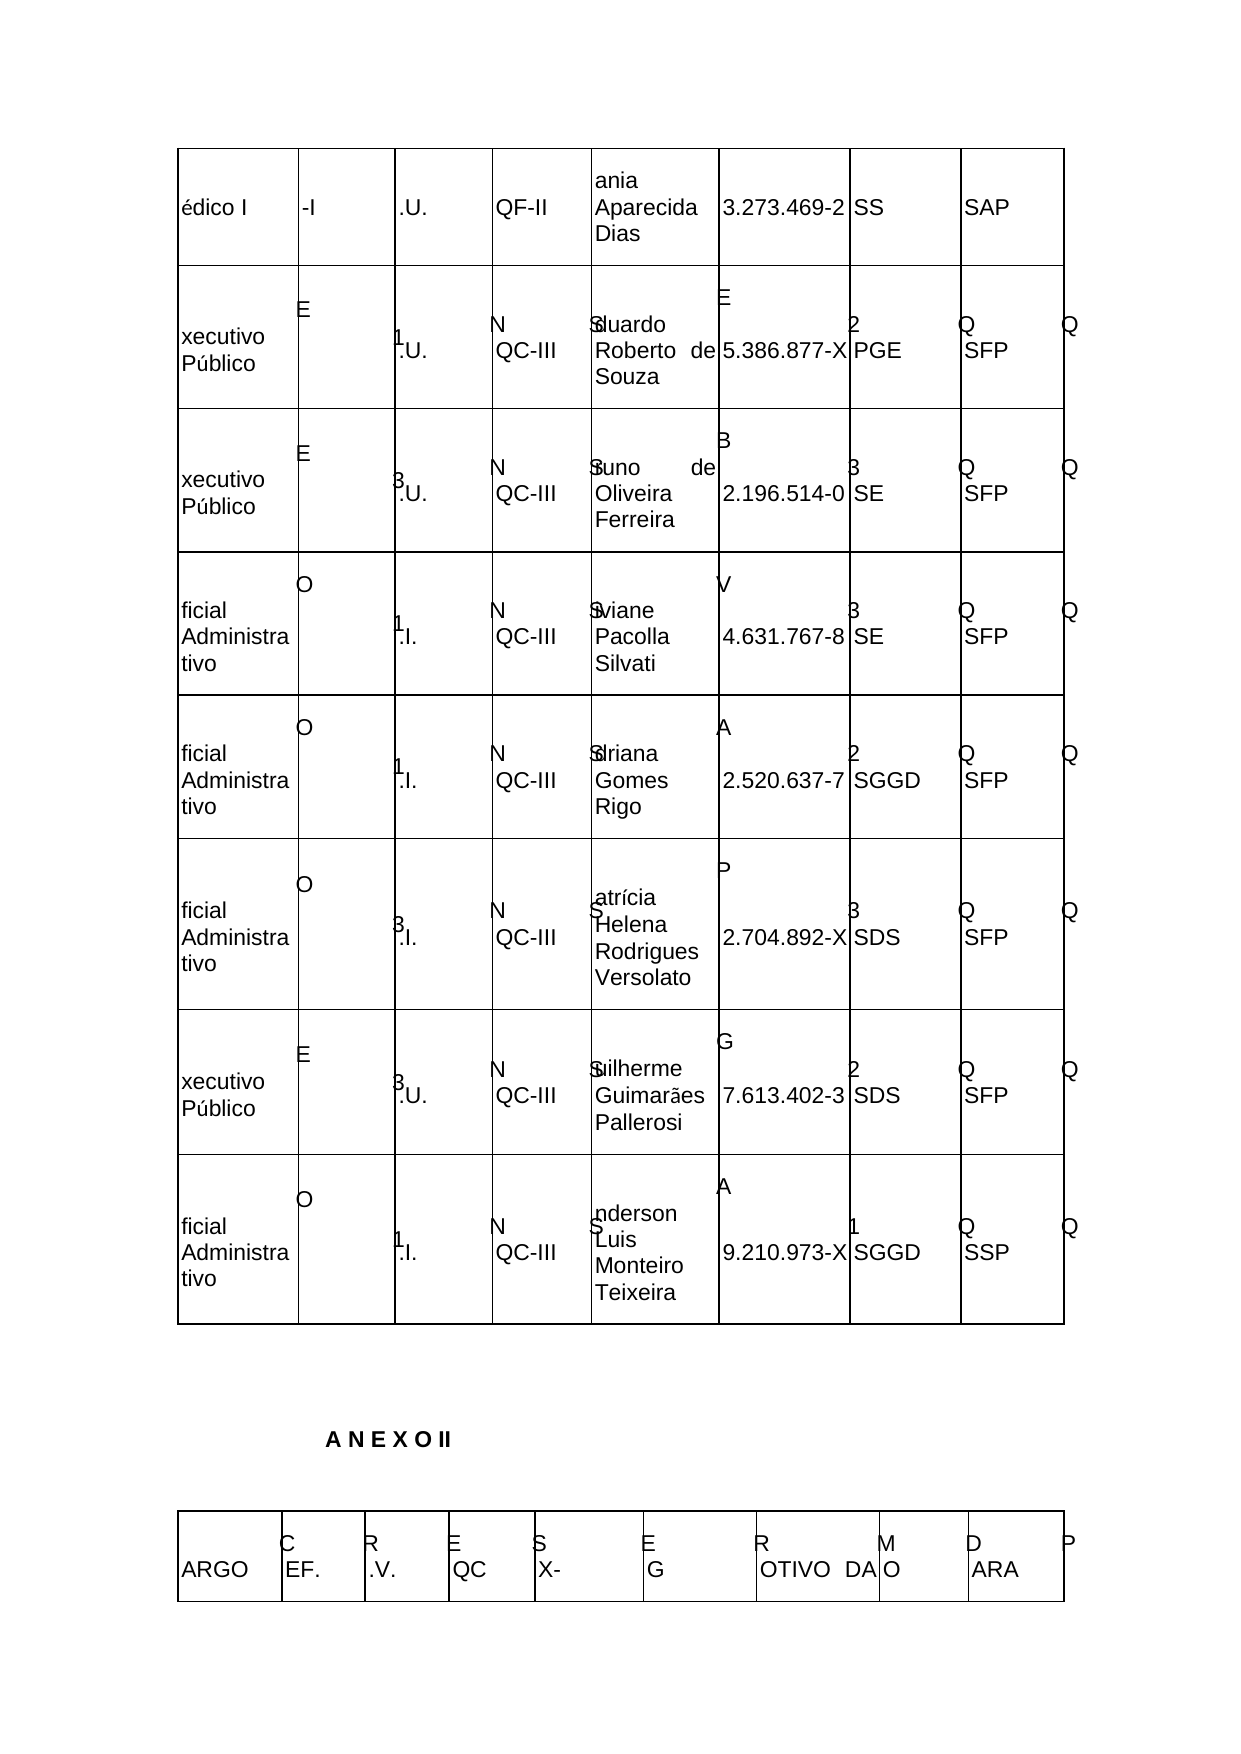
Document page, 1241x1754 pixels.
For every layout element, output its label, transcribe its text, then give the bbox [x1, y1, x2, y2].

table_cell QSFP [962, 266, 1063, 408]
table_cell 1 [299, 266, 394, 408]
table_cell SQC-III [493, 839, 591, 1009]
table_cell QSGGD [851, 1155, 960, 1323]
table_cell N.I. [396, 839, 492, 1009]
table_cell Bruno de Oliveira Ferreira [592, 409, 718, 551]
table_cell QSFP [962, 1010, 1063, 1153]
table_cell SQC-III [493, 696, 591, 837]
table_cell 13.273.469-2 [720, 149, 849, 264]
table_header EX-OCUPANTE [536, 1512, 643, 1601]
table_cell QSDS [851, 839, 960, 1009]
table_cell QSE [851, 553, 960, 694]
table_cell SQC-III [493, 409, 591, 551]
table_cell N.I. [396, 553, 492, 694]
table_cell N.I. [396, 1155, 492, 1323]
text A N E X O II [177, 1426, 1063, 1452]
table_cell Oficial Administrativo [179, 1155, 298, 1323]
table_cell SQC-III [493, 1155, 591, 1323]
table_header REF. [283, 1512, 364, 1601]
table_cell N.U. [396, 1010, 492, 1153]
table_cell N.U. [396, 266, 492, 408]
table_cell 19.210.973-X [720, 1155, 849, 1323]
table_cell Viviane Pacolla Silvati [592, 553, 718, 694]
table_cell N.U. [396, 409, 492, 551]
table_cell SQC-III [493, 1010, 591, 1153]
table_header PARA [969, 1512, 1063, 1601]
table_cell Eduardo Roberto de Souza [592, 266, 718, 408]
table_cell 34.631.767-8 [720, 553, 849, 694]
table_header E.V. [366, 1512, 448, 1601]
table_cell 3 [299, 839, 394, 1009]
table_cell SQF-II [493, 149, 591, 264]
table_cell Executivo Público [179, 409, 298, 551]
table_cell SQC-III [493, 553, 591, 694]
table_cell QSAP [962, 149, 1063, 264]
table_cell 1 [299, 1155, 394, 1323]
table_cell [592, 149, 718, 264]
table_cell QSDS [851, 1010, 960, 1153]
table_cell QSFP [962, 696, 1063, 837]
table_cell 1 [299, 696, 394, 837]
table_cell 32.196.514-0 [720, 409, 849, 551]
table_cell 1 [299, 553, 394, 694]
table_cell QSSP [962, 1155, 1063, 1323]
table_cell Adriana Gomes Rigo [592, 696, 718, 837]
table_cell QSS [851, 149, 960, 264]
table_cell 32.704.892-X [720, 839, 849, 1009]
table_cell Médico I [179, 149, 298, 264]
table_cell Executivo Público [179, 1010, 298, 1153]
table_cell Anderson Luis Monteiro Teixeira [592, 1155, 718, 1323]
table_cell QSFP [962, 553, 1063, 694]
table_cell Guilherme Guimarães Pallerosi [592, 1010, 718, 1153]
table_cell QSGGD [851, 696, 960, 837]
table_cell Oficial Administrativo [179, 553, 298, 694]
table_header DO [880, 1512, 968, 1601]
table_cell QSFP [962, 839, 1063, 1009]
table_cell 22.520.637-7 [720, 696, 849, 837]
table_cell Oficial Administrativo [179, 696, 298, 837]
table_cell QSFP [962, 409, 1063, 551]
table_cell QPGE [851, 266, 960, 408]
table_cell SQC-III [493, 266, 591, 408]
table_cell 25.386.877-X [720, 266, 849, 408]
table_cell Executivo Público [179, 266, 298, 408]
table_cell 3 [299, 1010, 394, 1153]
table_header CARGO [179, 1512, 281, 1601]
table_cell Oficial Administrativo [179, 839, 298, 1009]
table_cell M-I [299, 149, 394, 264]
table_cell 3 [299, 409, 394, 551]
table_cell N.I. [396, 696, 492, 837]
table_cell QSE [851, 409, 960, 551]
table_header SQC [450, 1512, 534, 1601]
table_cell N.U. [396, 149, 492, 264]
table_cell 27.613.402-3 [720, 1010, 849, 1153]
table_header RG [644, 1512, 756, 1601]
table_header MOTIVO DA VACÂNCIA [757, 1512, 879, 1601]
table_cell Patrícia Helena Rodrigues Versolato [592, 839, 718, 1009]
